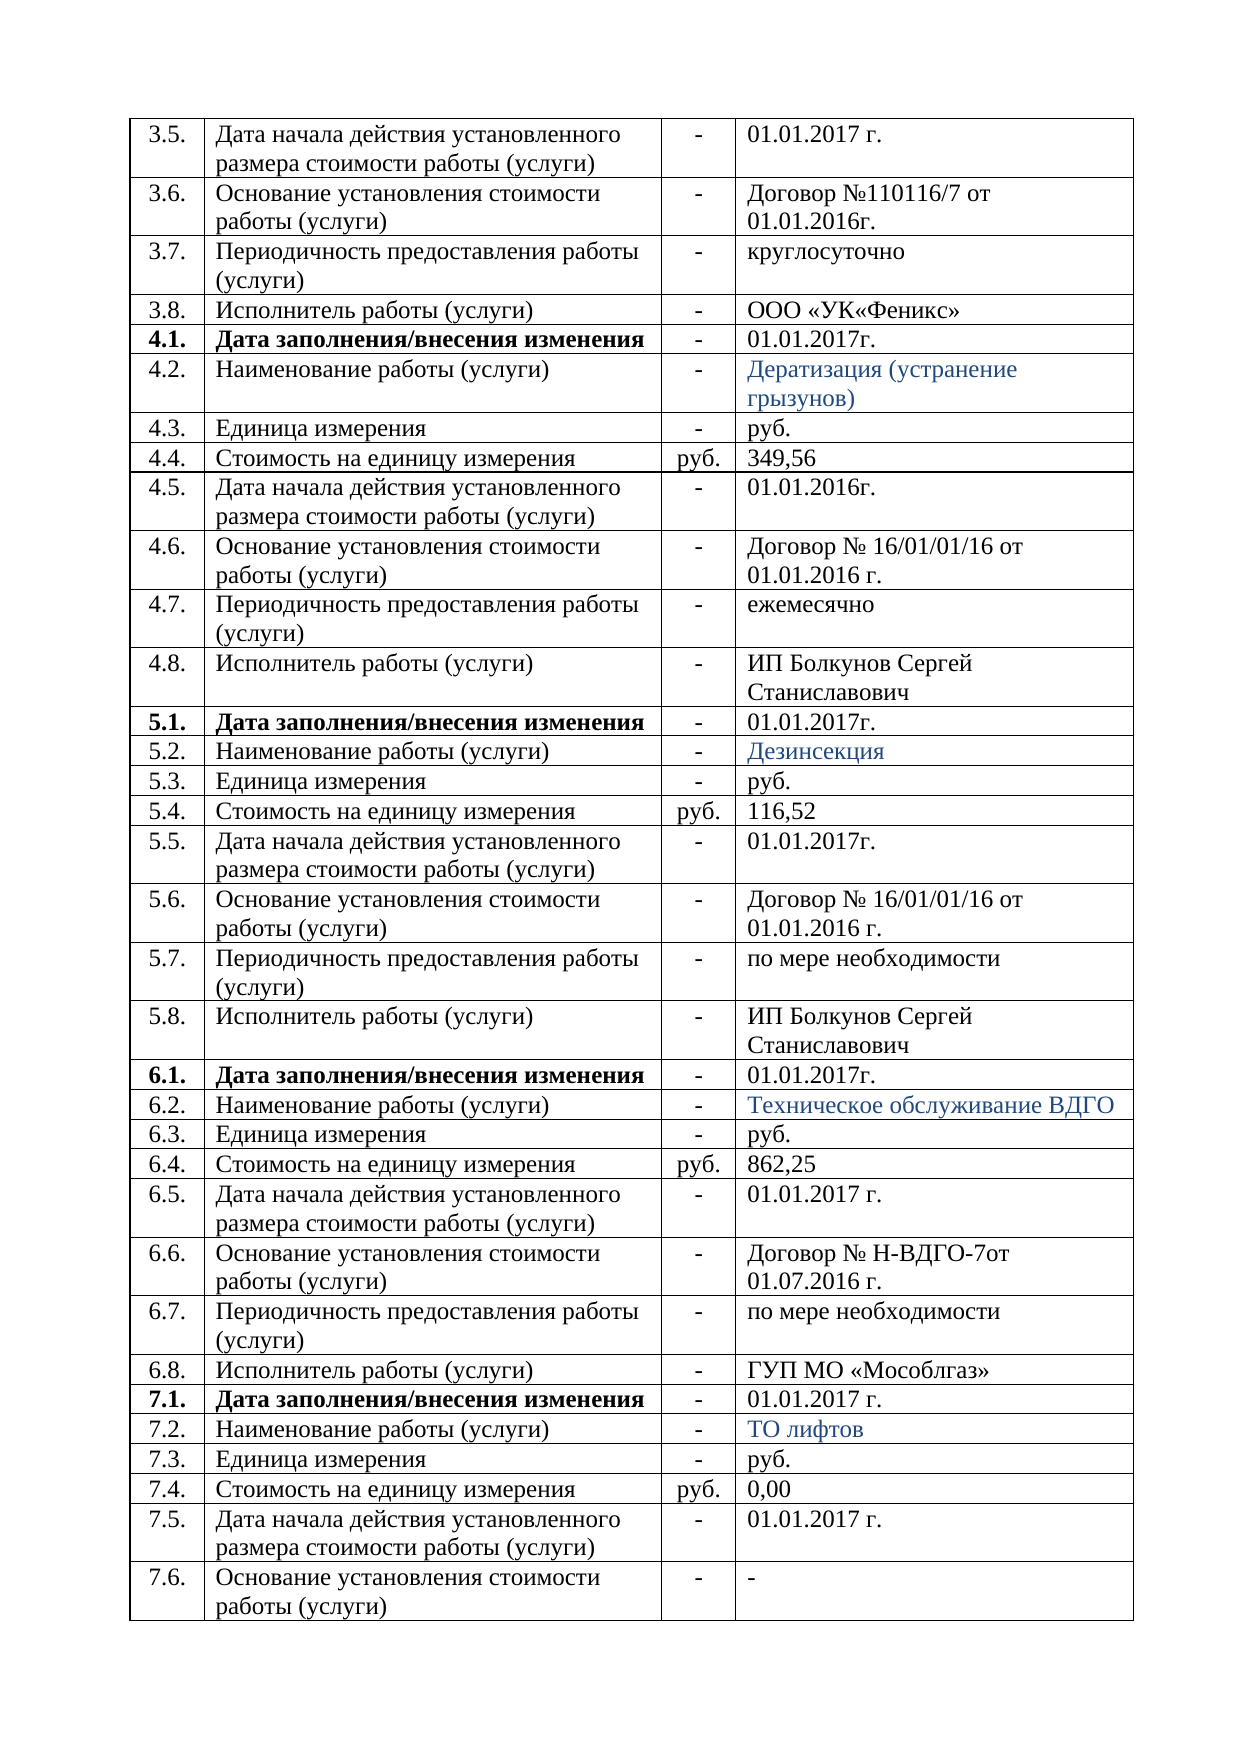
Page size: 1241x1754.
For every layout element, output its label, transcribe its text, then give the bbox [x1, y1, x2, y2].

table_cell по мере необходимости [736, 943, 1133, 1000]
table_cell Наименование работы (услуги) [205, 354, 661, 412]
table_cell - [736, 1562, 1133, 1620]
table_cell - [662, 943, 735, 1000]
table_cell 4.4. [131, 443, 204, 471]
table_cell 5.7. [131, 943, 204, 1000]
table_cell по мере необходимости [736, 1296, 1133, 1354]
table_cell Дата начала действия установленного размера стоимости работы (услуги) [205, 1504, 661, 1561]
table_cell 7.2. [131, 1414, 204, 1443]
table_cell 6.2. [131, 1090, 204, 1118]
table_cell 01.01.2017г. [736, 1060, 1133, 1089]
table_cell - [662, 707, 735, 735]
table_cell 6.8. [131, 1355, 204, 1383]
table_cell - [662, 1001, 735, 1059]
table_cell 3.7. [131, 236, 204, 294]
table_cell - [662, 178, 735, 235]
table_cell - [662, 1090, 735, 1118]
table_cell 349,56 [736, 443, 1133, 471]
table_cell 6.1. [131, 1060, 204, 1089]
table_cell руб. [662, 1149, 735, 1178]
table_cell - [662, 1120, 735, 1148]
table_cell 116,52 [736, 796, 1133, 825]
table_cell руб. [736, 766, 1133, 795]
table_cell Единица измерения [205, 766, 661, 795]
table_cell 3.8. [131, 295, 204, 323]
table_cell - [662, 1444, 735, 1473]
table_cell 01.01.2017г. [736, 325, 1133, 353]
table_cell Дата начала действия установленного размера стоимости работы (услуги) [205, 473, 661, 530]
table_cell - [662, 531, 735, 588]
table_cell - [662, 295, 735, 323]
table_cell Дата заполнения/внесения изменения [205, 325, 661, 353]
table_cell Дата заполнения/внесения изменения [205, 1385, 661, 1413]
table_cell - [662, 826, 735, 883]
table_cell 862,25 [736, 1149, 1133, 1178]
table_cell 6.4. [131, 1149, 204, 1178]
table_cell 5.5. [131, 826, 204, 883]
table_cell 7.6. [131, 1562, 204, 1620]
table_cell - [662, 1355, 735, 1383]
table_cell 01.01.2016г. [736, 473, 1133, 530]
table_cell - [662, 648, 735, 706]
table_cell Техническое обслуживание ВДГО [736, 1090, 1133, 1118]
table_cell руб. [736, 413, 1133, 442]
table_cell 0,00 [736, 1474, 1133, 1503]
table_cell 7.1. [131, 1385, 204, 1413]
table_cell 3.6. [131, 178, 204, 235]
table_cell 4.5. [131, 473, 204, 530]
table_cell - [662, 1238, 735, 1295]
table_cell 01.01.2017г. [736, 707, 1133, 735]
table_cell 7.5. [131, 1504, 204, 1561]
table_cell 4.7. [131, 590, 204, 647]
table_cell 6.7. [131, 1296, 204, 1354]
table_cell 5.1. [131, 707, 204, 735]
table_cell - [662, 766, 735, 795]
table_cell Исполнитель работы (услуги) [205, 648, 661, 706]
table_cell 7.3. [131, 1444, 204, 1473]
table_cell круглосуточно [736, 236, 1133, 294]
table_cell - [662, 119, 735, 177]
table_cell - [662, 1414, 735, 1443]
table_cell 01.01.2017г. [736, 826, 1133, 883]
table_cell Периодичность предоставления работы (услуги) [205, 590, 661, 647]
table_cell 5.8. [131, 1001, 204, 1059]
table_cell Основание установления стоимости работы (услуги) [205, 531, 661, 588]
table_cell - [662, 590, 735, 647]
table_cell Дератизация (устранение грызунов) [736, 354, 1133, 412]
table_cell - [662, 1562, 735, 1620]
table_cell - [662, 1296, 735, 1354]
table_cell 6.5. [131, 1179, 204, 1237]
table_cell Исполнитель работы (услуги) [205, 1355, 661, 1383]
table_cell 5.2. [131, 736, 204, 765]
table_cell Периодичность предоставления работы (услуги) [205, 943, 661, 1000]
table_cell Исполнитель работы (услуги) [205, 295, 661, 323]
table_cell - [662, 236, 735, 294]
table_cell 01.01.2017 г. [736, 1504, 1133, 1561]
table_cell 6.3. [131, 1120, 204, 1148]
table_cell Периодичность предоставления работы (услуги) [205, 236, 661, 294]
table_cell Основание установления стоимости работы (услуги) [205, 1562, 661, 1620]
table_cell - [662, 413, 735, 442]
table_cell Наименование работы (услуги) [205, 736, 661, 765]
table_cell 5.4. [131, 796, 204, 825]
table_cell ИП Болкунов Сергей Станиславович [736, 1001, 1133, 1059]
table_cell Дата заполнения/внесения изменения [205, 1060, 661, 1089]
table_cell Договор №110116/7 от 01.01.2016г. [736, 178, 1133, 235]
table_cell Единица измерения [205, 413, 661, 442]
table_cell Дата начала действия установленного размера стоимости работы (услуги) [205, 119, 661, 177]
table_cell 01.01.2017 г. [736, 119, 1133, 177]
table_cell руб. [736, 1444, 1133, 1473]
table_cell Стоимость на единицу измерения [205, 796, 661, 825]
table_cell - [662, 1060, 735, 1089]
table_cell ГУП МО «Мособлгаз» [736, 1355, 1133, 1383]
table_cell Основание установления стоимости работы (услуги) [205, 884, 661, 942]
table_cell - [662, 1504, 735, 1561]
table_cell руб. [736, 1120, 1133, 1148]
table_cell Основание установления стоимости работы (услуги) [205, 1238, 661, 1295]
table_cell Периодичность предоставления работы (услуги) [205, 1296, 661, 1354]
table_cell 4.1. [131, 325, 204, 353]
table_cell ООО «УК«Феникс» [736, 295, 1133, 323]
table_cell ИП Болкунов Сергей Станиславович [736, 648, 1133, 706]
table_cell 5.3. [131, 766, 204, 795]
table_cell 7.4. [131, 1474, 204, 1503]
table_cell 01.01.2017 г. [736, 1179, 1133, 1237]
table_cell Единица измерения [205, 1444, 661, 1473]
table_cell - [662, 1385, 735, 1413]
table_cell 6.6. [131, 1238, 204, 1295]
table_cell Исполнитель работы (услуги) [205, 1001, 661, 1059]
table_cell Стоимость на единицу измерения [205, 443, 661, 471]
table_cell - [662, 473, 735, 530]
table_cell Дата начала действия установленного размера стоимости работы (услуги) [205, 826, 661, 883]
table_cell 3.5. [131, 119, 204, 177]
table_cell 4.8. [131, 648, 204, 706]
table_cell Единица измерения [205, 1120, 661, 1148]
table_cell Наименование работы (услуги) [205, 1414, 661, 1443]
table_cell 4.3. [131, 413, 204, 442]
table_cell Основание установления стоимости работы (услуги) [205, 178, 661, 235]
table_cell Стоимость на единицу измерения [205, 1474, 661, 1503]
table_cell руб. [662, 443, 735, 471]
table_cell Стоимость на единицу измерения [205, 1149, 661, 1178]
table_cell Дата начала действия установленного размера стоимости работы (услуги) [205, 1179, 661, 1237]
table_cell 5.6. [131, 884, 204, 942]
table_cell руб. [662, 796, 735, 825]
table_cell Дезинсекция [736, 736, 1133, 765]
table_cell Наименование работы (услуги) [205, 1090, 661, 1118]
table_cell Дата заполнения/внесения изменения [205, 707, 661, 735]
table_cell - [662, 325, 735, 353]
table_cell - [662, 884, 735, 942]
table_cell - [662, 354, 735, 412]
table_cell Договор № Н-ВДГО-7от 01.07.2016 г. [736, 1238, 1133, 1295]
table_cell 4.2. [131, 354, 204, 412]
table_cell руб. [662, 1474, 735, 1503]
table_cell - [662, 1179, 735, 1237]
table_cell ТО лифтов [736, 1414, 1133, 1443]
table_cell - [662, 736, 735, 765]
table_cell 01.01.2017 г. [736, 1385, 1133, 1413]
table_cell ежемесячно [736, 590, 1133, 647]
table_cell Договор № 16/01/01/16 от 01.01.2016 г. [736, 531, 1133, 588]
table_cell 4.6. [131, 531, 204, 588]
table_cell Договор № 16/01/01/16 от 01.01.2016 г. [736, 884, 1133, 942]
